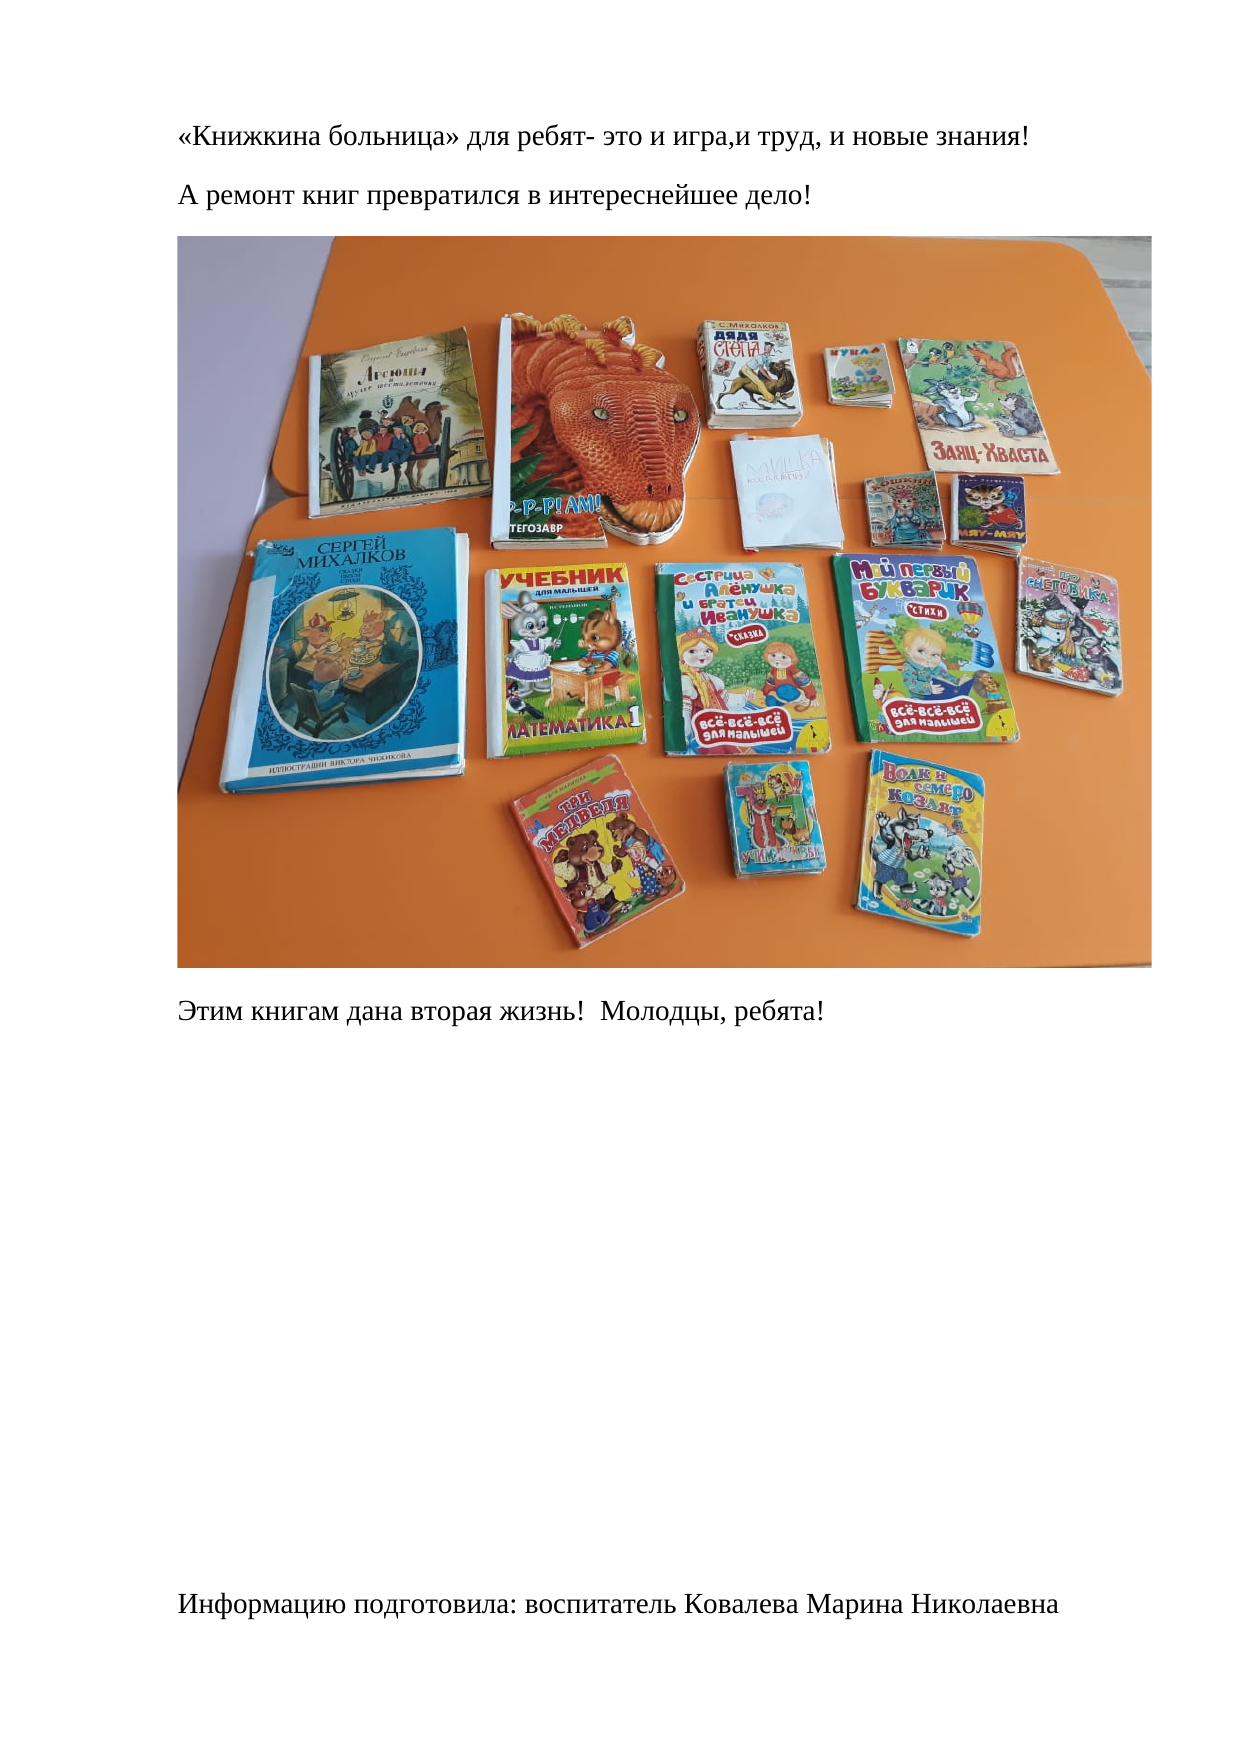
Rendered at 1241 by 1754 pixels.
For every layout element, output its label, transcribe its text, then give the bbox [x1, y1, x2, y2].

text А ремонт книг превратился в интереснейшее дело! [177, 177, 1152, 211]
text Информацию подготовила: воспитатель Ковалева Марина Николаевна [177, 1586, 1152, 1620]
picture [177, 236, 1152, 968]
text Этим книгам дана вторая жизнь! Молодцы, ребята! [177, 993, 1152, 1026]
text «Книжкина больница» для ребят- это и игра,и труд, и новые знания! [177, 118, 1152, 152]
